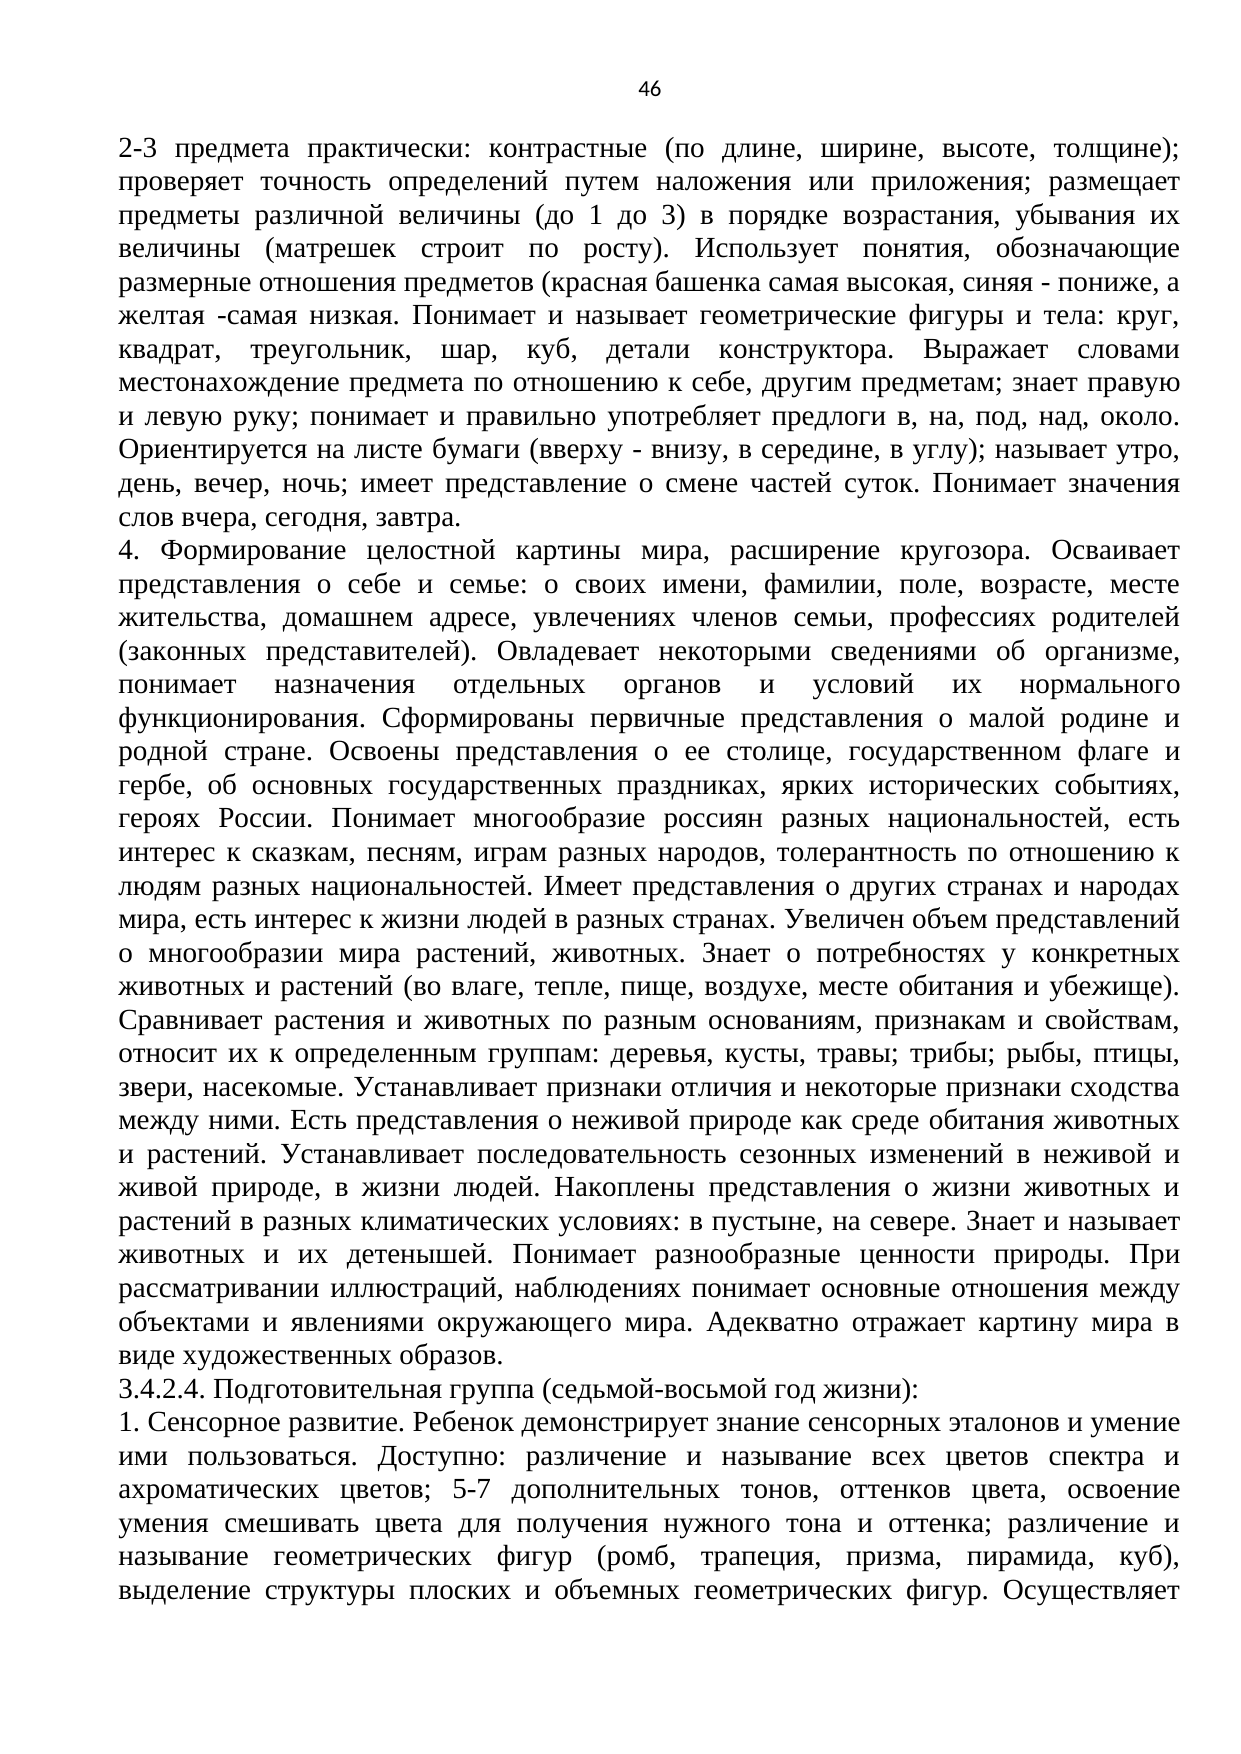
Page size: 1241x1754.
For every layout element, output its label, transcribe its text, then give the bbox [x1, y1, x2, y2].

text 4. Формирование целостной картины мира, расширение кругозора. Осваивает представления о себе и семье: о своих имени, фамилии, поле, возрасте, месте жительства, домашнем адресе, увлечениях членов семьи, профессиях родителей (законных представителей). Овладевает некоторыми сведениями об организме, понимает назначения отдельных органов и условий их нормального функционирования. Сформированы первичные представления о малой родине и родной стране. Освоены представления о ее столице, государственном флаге и гербе, об основных государственных праздниках, ярких исторических событиях, героях России. Понимает многообразие россиян разных национальностей, есть интерес к сказкам, песням, играм разных народов, толерантность по отношению к людям разных национальностей. Имеет представления о других странах и народах мира, есть интерес к жизни людей в разных странах. Увеличен объем представлений о многообразии мира растений, животных. Знает о потребностях у конкретных животных и растений (во влаге, тепле, пище, воздухе, месте обитания и убежище). Сравнивает растения и животных по разным основаниям, признакам и свойствам, относит их к определенным группам: деревья, кусты, травы; трибы; рыбы, птицы, звери, насекомые. Устанавливает признаки отличия и некоторые признаки сходства между ними. Есть представления о неживой природе как среде обитания животных и растений. Устанавливает последовательность сезонных изменений в неживой и живой природе, в жизни людей. Накоплены представления о жизни животных и растений в разных климатических условиях: в пустыне, на севере. Знает и называет животных и их детенышей. Понимает разнообразные ценности природы. При рассматривании иллюстраций, наблюдениях понимает основные отношения между объектами и явлениями окружающего мира. Адекватно отражает картину мира в виде художественных образов. [118, 532, 1181, 1371]
text 3.4.2.4. Подготовительная группа (седьмой-восьмой год жизни): [118, 1371, 1181, 1404]
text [118, 130, 1181, 532]
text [118, 1404, 1181, 1606]
